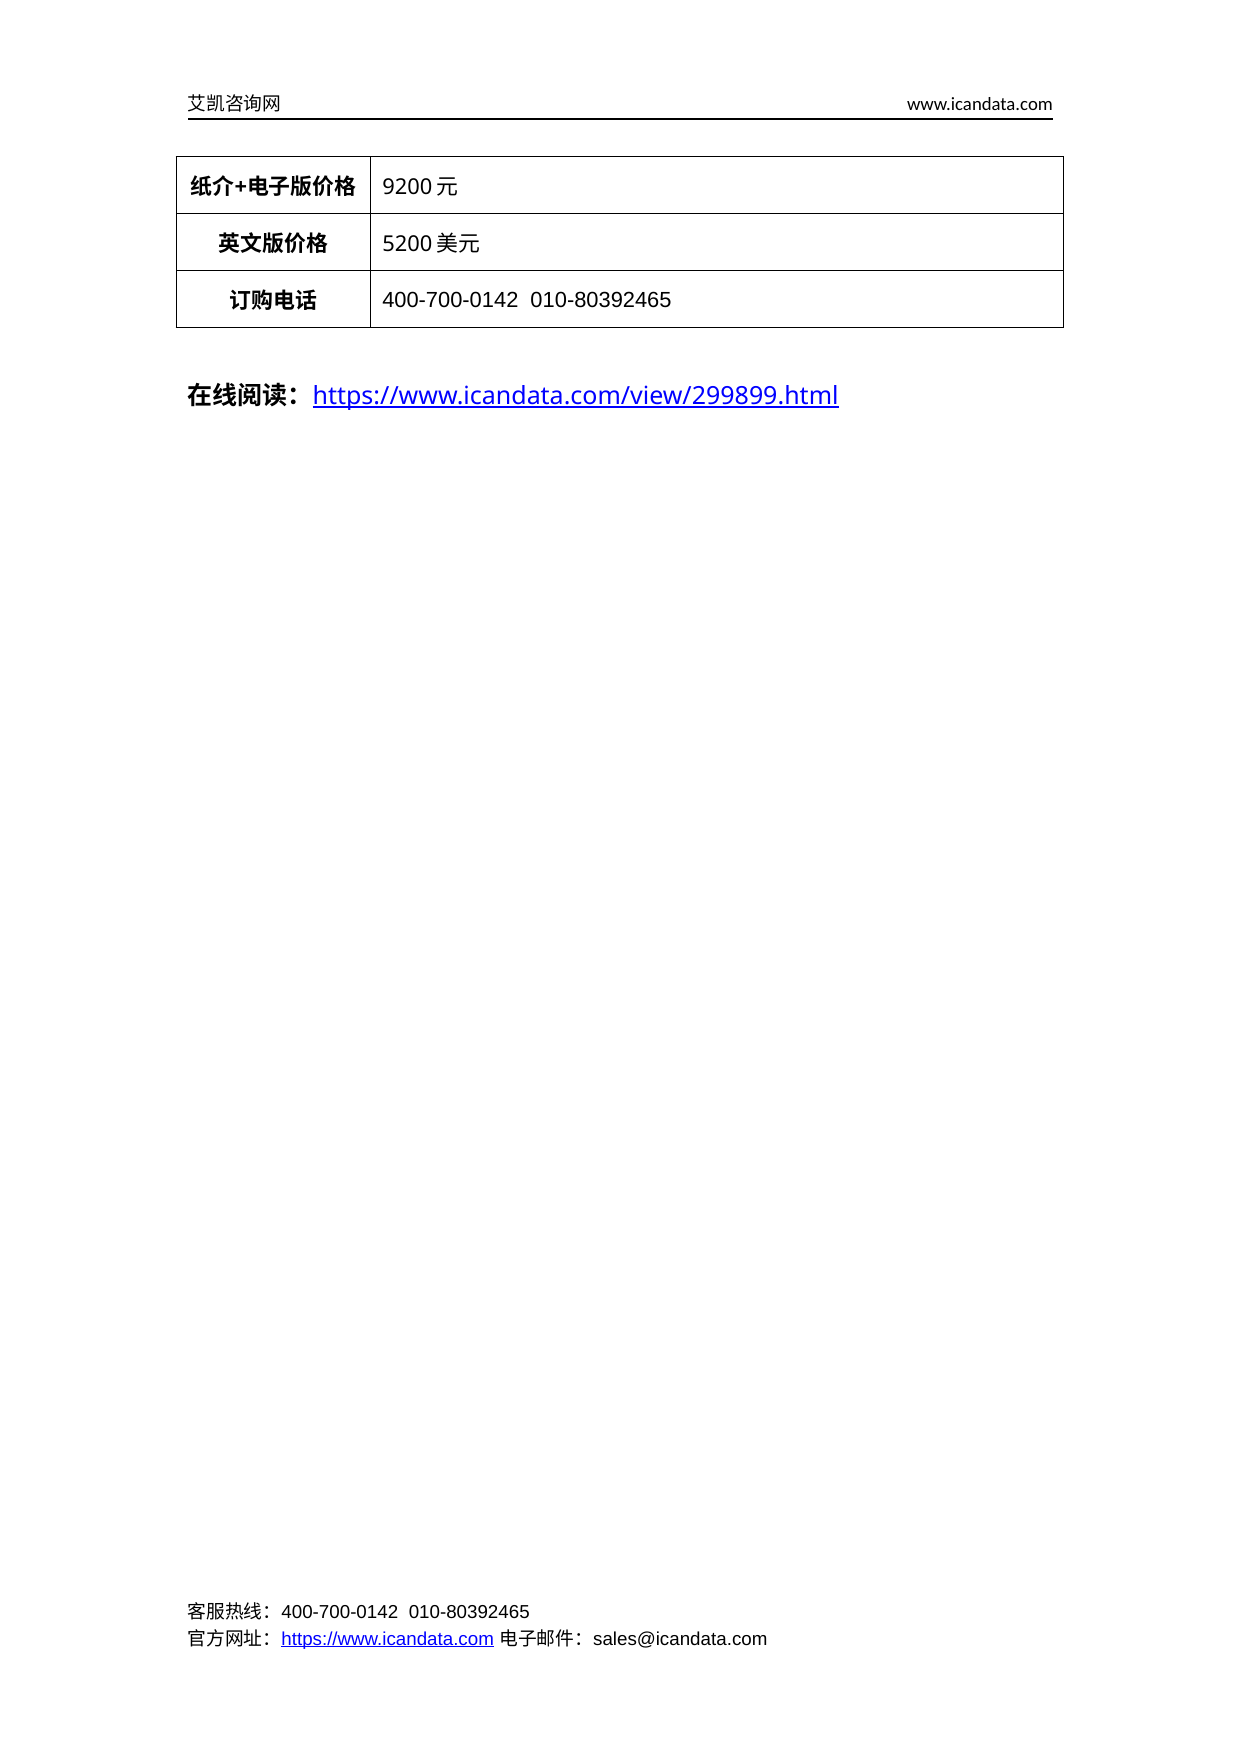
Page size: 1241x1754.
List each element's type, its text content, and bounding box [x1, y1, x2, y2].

table_cell 纸介+电子版价格 [177, 157, 370, 213]
table_cell 订购电话 [177, 271, 370, 327]
table_cell 英文版价格 [177, 214, 370, 270]
text 在线阅读：https://www.icandata.com/view/299899.html [187, 361, 1053, 426]
table_cell 9200元 [371, 157, 1063, 213]
table_cell 400-700-0142 010-80392465 [371, 271, 1063, 327]
table_cell 5200美元 [371, 214, 1063, 270]
